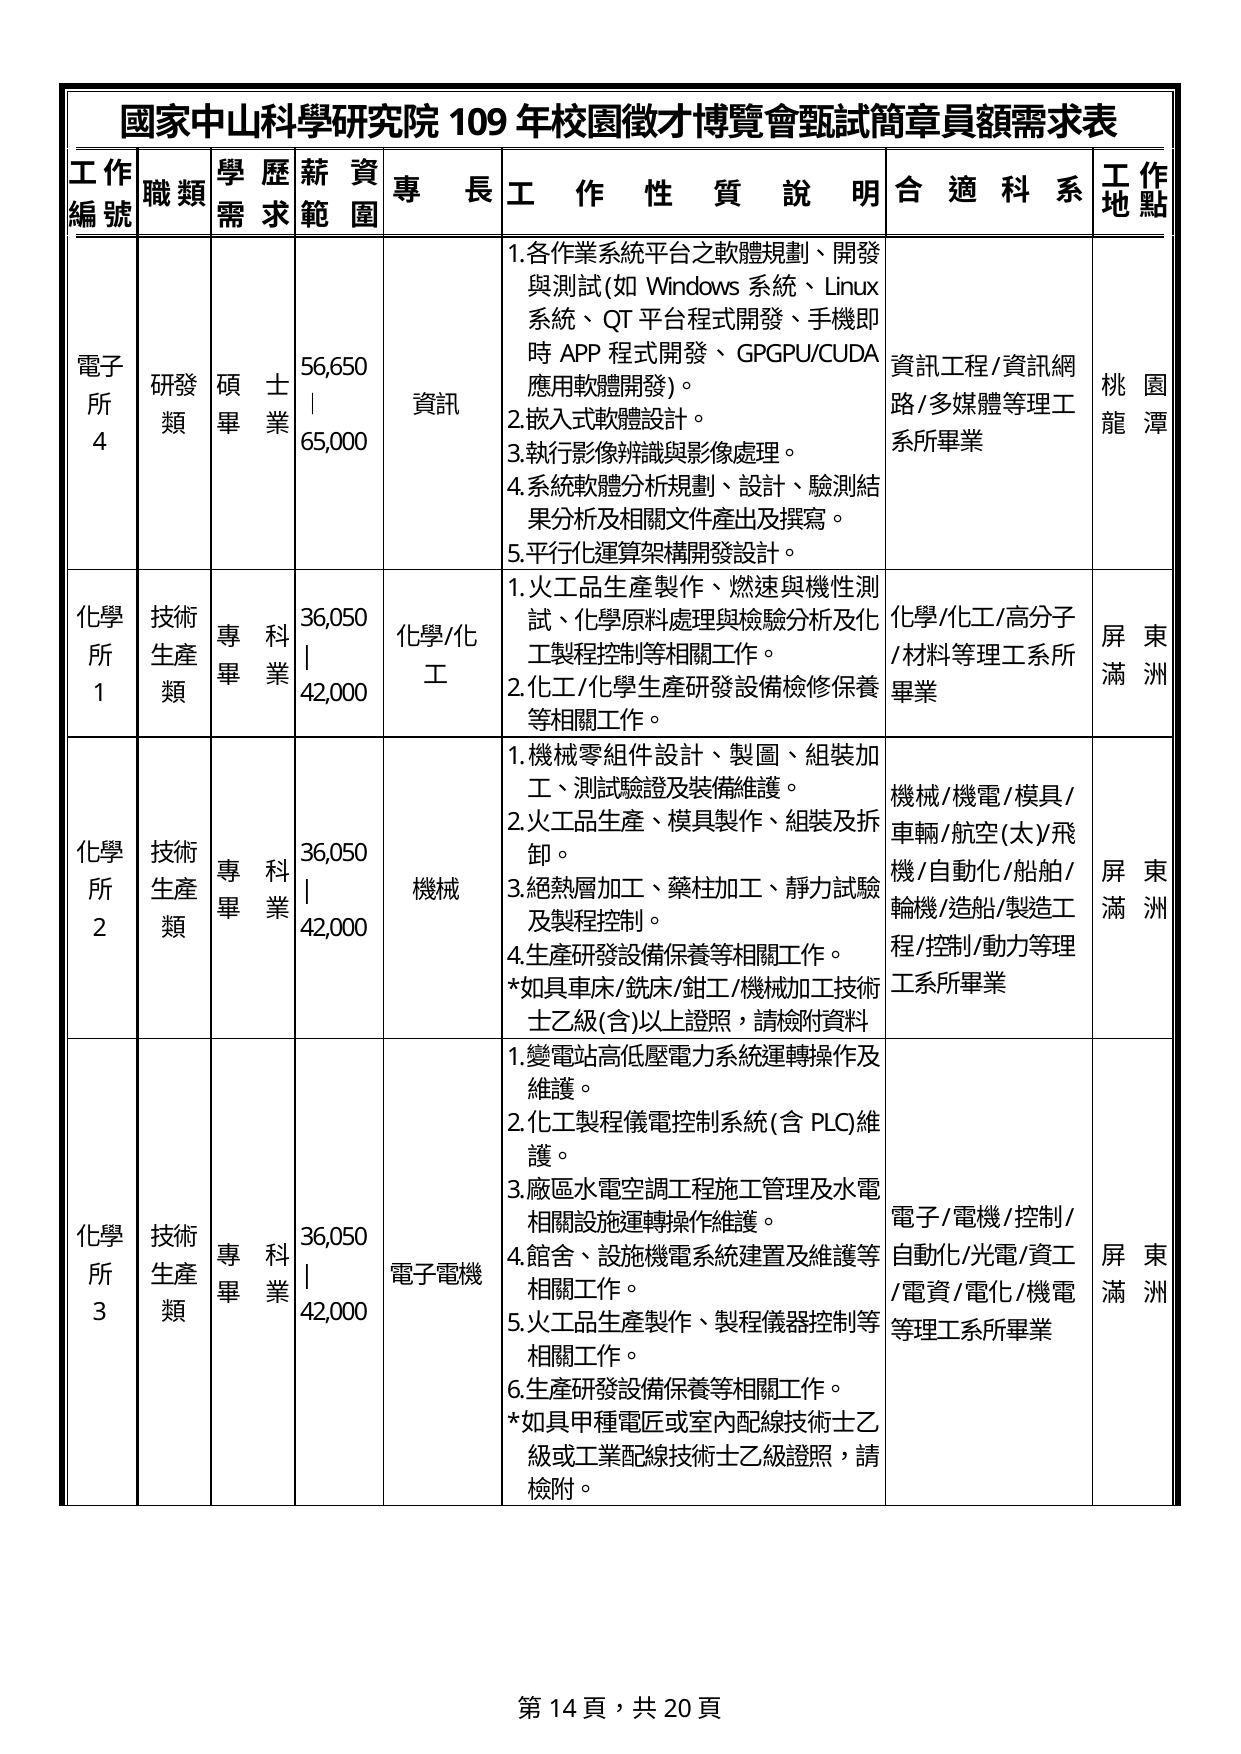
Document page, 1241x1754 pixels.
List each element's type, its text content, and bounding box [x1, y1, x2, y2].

table_cell 碩士 畢業 [212, 238, 294, 569]
table_cell 專科 畢業 [212, 738, 294, 1037]
table_cell 專科 畢業 [212, 1039, 294, 1505]
table_cell 技術 生產類 [139, 1039, 210, 1505]
table_cell 電子所 4 [65, 234, 136, 569]
table_cell 化學所 2 [68, 738, 136, 1037]
table_cell 化學所 3 [68, 1039, 136, 1505]
table_cell 合適科系 [887, 150, 1092, 234]
table_cell 1.火工品生產製作、燃速與機性測試、化學原料處理與檢驗分析及化工製程控制等相關工作。 2.化工/化學生產研發設備檢修保養等相關工作。 [503, 570, 885, 736]
table_cell 桃園龍潭 [1093, 234, 1175, 569]
table_cell 1.各作業系統平台之軟體規劃、開發與測試(如Windows系統、Linux系統、QT平台程式開發、手機即時APP程式開發、GPGPU/CUDA應用軟體開發)。 2.嵌入式軟體設計。 3.執行影像辨識與影像處理。 4.系統軟體分析規劃、設計、驗測結果分析及相關文件產出及撰寫。 5.平行化運算架構開發設計。 [503, 238, 885, 569]
table_cell 化學所 1 [68, 570, 136, 736]
table_cell 專科 畢業 [212, 570, 294, 736]
table_cell 36,050 | 42,000 [296, 738, 383, 1037]
table_cell 機械/機電/模具/車輛/航空(太)/飛機/自動化/船舶/輪機/造船/製造工程/控制/動力等理工系所畢業 [886, 738, 1092, 1037]
table_header 國家中山科學研究院109年校園徵才博覽會甄試簡章員額需求表 [68, 92, 1172, 147]
table_cell 屏東滿洲 [1093, 570, 1172, 736]
table_cell 電子電機 [384, 1039, 501, 1505]
table_cell 屏東滿洲 [1093, 738, 1172, 1037]
table_cell 1.機械零組件設計、製圖、組裝加工、測試驗證及裝備維護。 2.火工品生產、模具製作、組裝及拆卸。 3.絕熱層加工、藥柱加工、靜力試驗及製程控制。 4.生產研發設備保養等相關工作。 *如具車床/銑床/鉗工/機械加工技術士乙級(含)以上證照，請檢附資料 [503, 738, 885, 1037]
table_cell 56,650 ︱ 65,000 [296, 238, 383, 569]
table_cell 機械 [384, 738, 501, 1037]
table_cell 技術 生產類 [139, 570, 210, 736]
table_cell 屏東滿洲 [1093, 1039, 1172, 1505]
table_cell 1.變電站高低壓電力系統運轉操作及維護。 2.化工製程儀電控制系統(含PLC)維護。 3.廠區水電空調工程施工管理及水電相關設施運轉操作維護。 4.館舍、設施機電系統建置及維護等相關工作。 5.火工品生產製作、製程儀器控制等相關工作。 6.生產研發設備保養等相關工作。 *如具甲種電匠或室內配線技術士乙級或工業配線技術士乙級證照，請檢附。 [503, 1039, 885, 1505]
table_cell 化學/化工/高分子/材料等理工系所畢業 [886, 570, 1092, 736]
table_cell 研發類 [139, 238, 210, 569]
table_cell 職類 [139, 150, 210, 234]
table_cell 學歷需求 [212, 150, 294, 234]
table_cell 工作地點 [1094, 147, 1173, 234]
table_cell 工作性質說明 [503, 150, 885, 234]
table_cell 薪資 範圍 [296, 150, 383, 234]
table_cell 36,050 | 42,000 [296, 1039, 383, 1505]
table_cell 資訊工程/資訊網路/多媒體等理工系所畢業 [886, 238, 1092, 569]
table_cell 技術 生產類 [139, 738, 210, 1037]
table_cell 36,050 | 42,000 [296, 570, 383, 736]
table_cell 資訊 [384, 238, 501, 569]
table_cell 工作編號 [68, 147, 136, 234]
table_cell 化學/化工 [384, 570, 501, 736]
table_cell 專長 [384, 150, 501, 234]
table_cell 電子/電機/控制/自動化/光電/資工/電資/電化/機電等理工系所畢業 [886, 1039, 1092, 1505]
